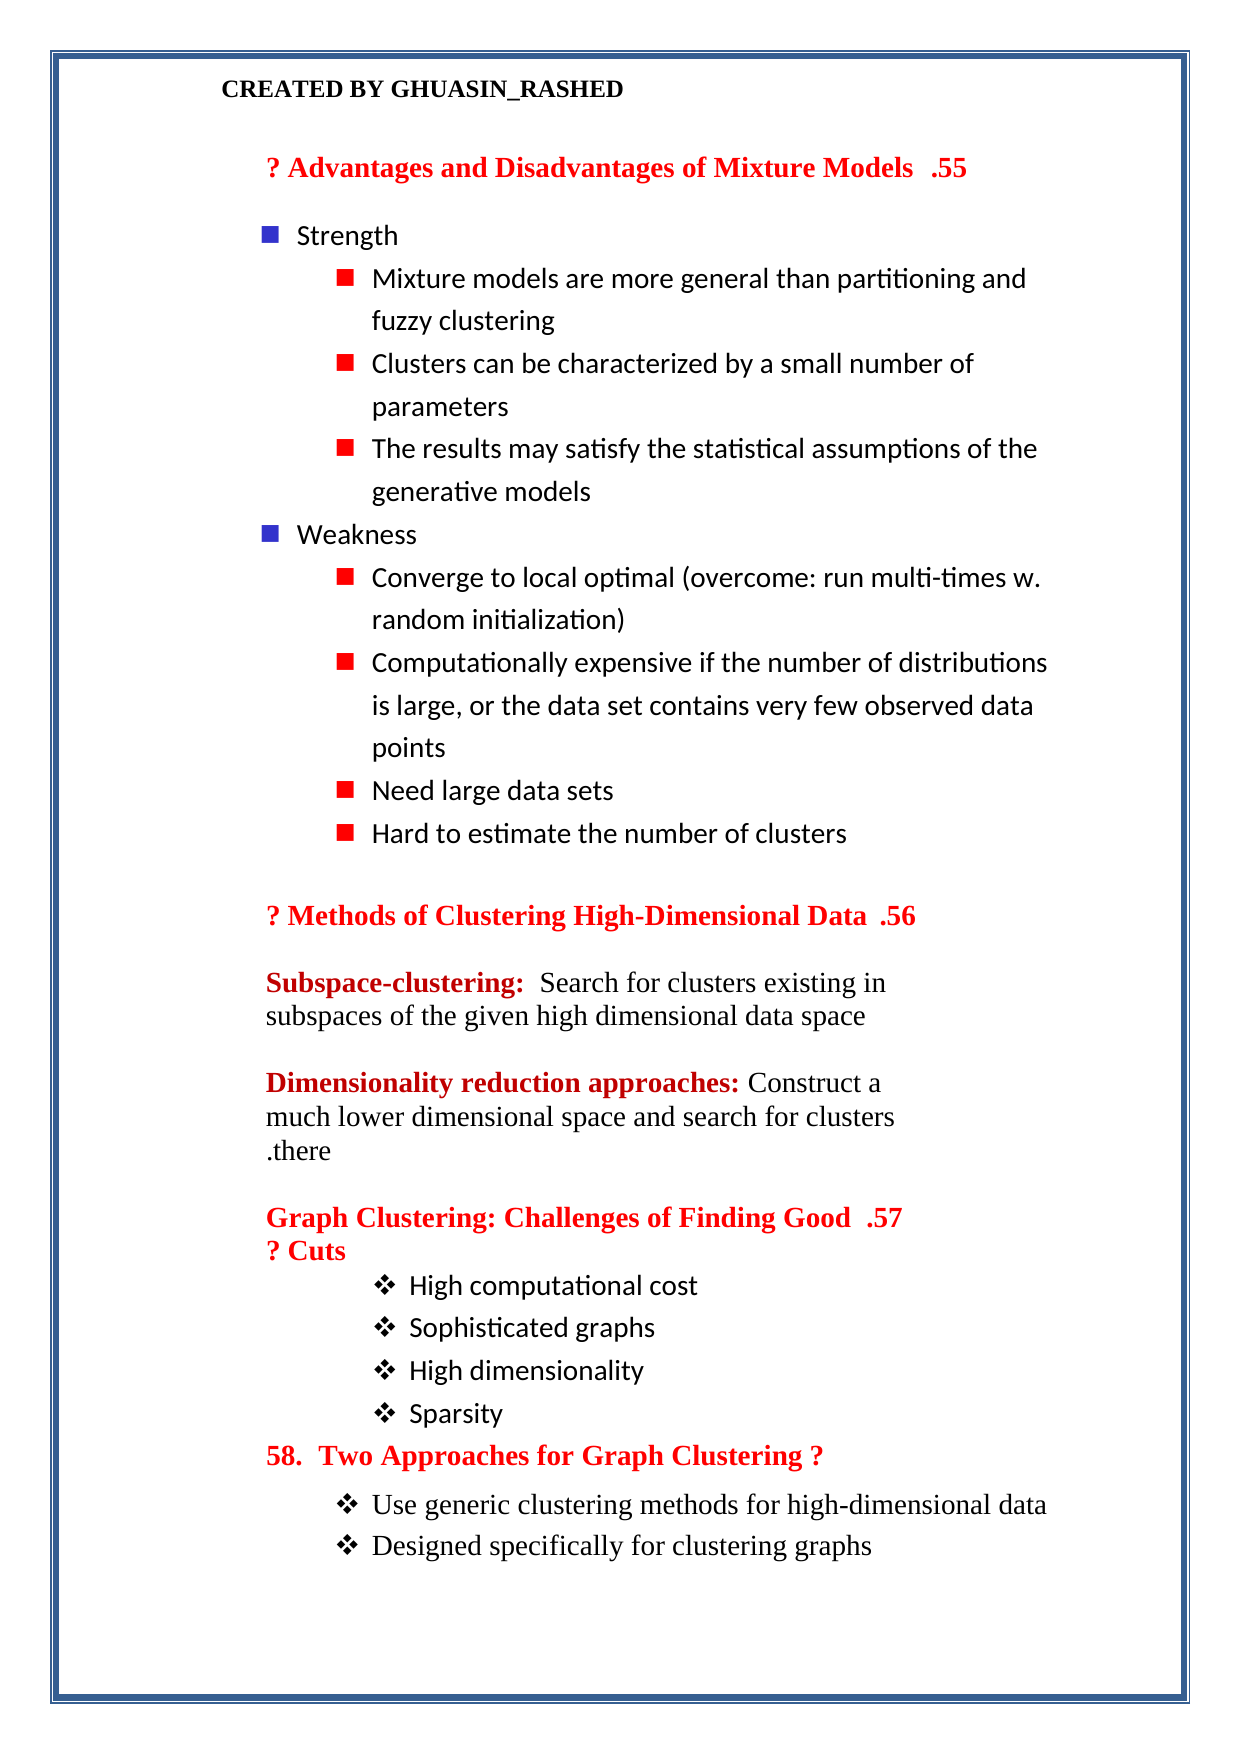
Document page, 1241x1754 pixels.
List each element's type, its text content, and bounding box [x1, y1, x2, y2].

list Sparsity [372, 1395, 1053, 1431]
list Use generic clustering methods for high-dimensional data [334, 1487, 1053, 1521]
list Clusters can be characterized by a small number of parameters [334, 345, 1053, 423]
list Need large data sets [334, 772, 1053, 808]
list Hard to estimate the number of clusters [334, 815, 1053, 851]
list Designed specifically for clustering graphs [334, 1528, 1053, 1561]
list Mixture models are more general than partitioning and fuzzy clustering [334, 260, 1053, 338]
text 56. Methods of Clustering High-Dimensional Data ? [266, 898, 1015, 931]
text Dimensionality reduction approaches: Construct a much lower dimensional space and search for clusters there. [266, 1066, 940, 1166]
text 57. Graph Clustering: Challenges of Finding Good Cuts ? [266, 1200, 940, 1267]
text 55. Advantages and Disadvantages of Mixture Models ? [266, 150, 1015, 183]
text 58. Two Approaches for Graph Clustering ? [266, 1438, 1053, 1471]
list The results may satisfy the statistical assumptions of the generative models [334, 431, 1053, 509]
list Sophisticated graphs [372, 1309, 1053, 1345]
list Computationally expensive if the number of distributions is large, or the data set contains very few observed data points [334, 644, 1053, 765]
list Strength [259, 217, 1053, 253]
list High dimensionality [372, 1352, 1053, 1388]
text Subspace-clustering: Search for clusters existing in subspaces of the given high dimensional data space [266, 965, 940, 1032]
list Converge to local optimal (overcome: run multi-times w. random initialization) [334, 559, 1053, 637]
list High computational cost [372, 1267, 1053, 1302]
list Weakness [259, 516, 1053, 552]
